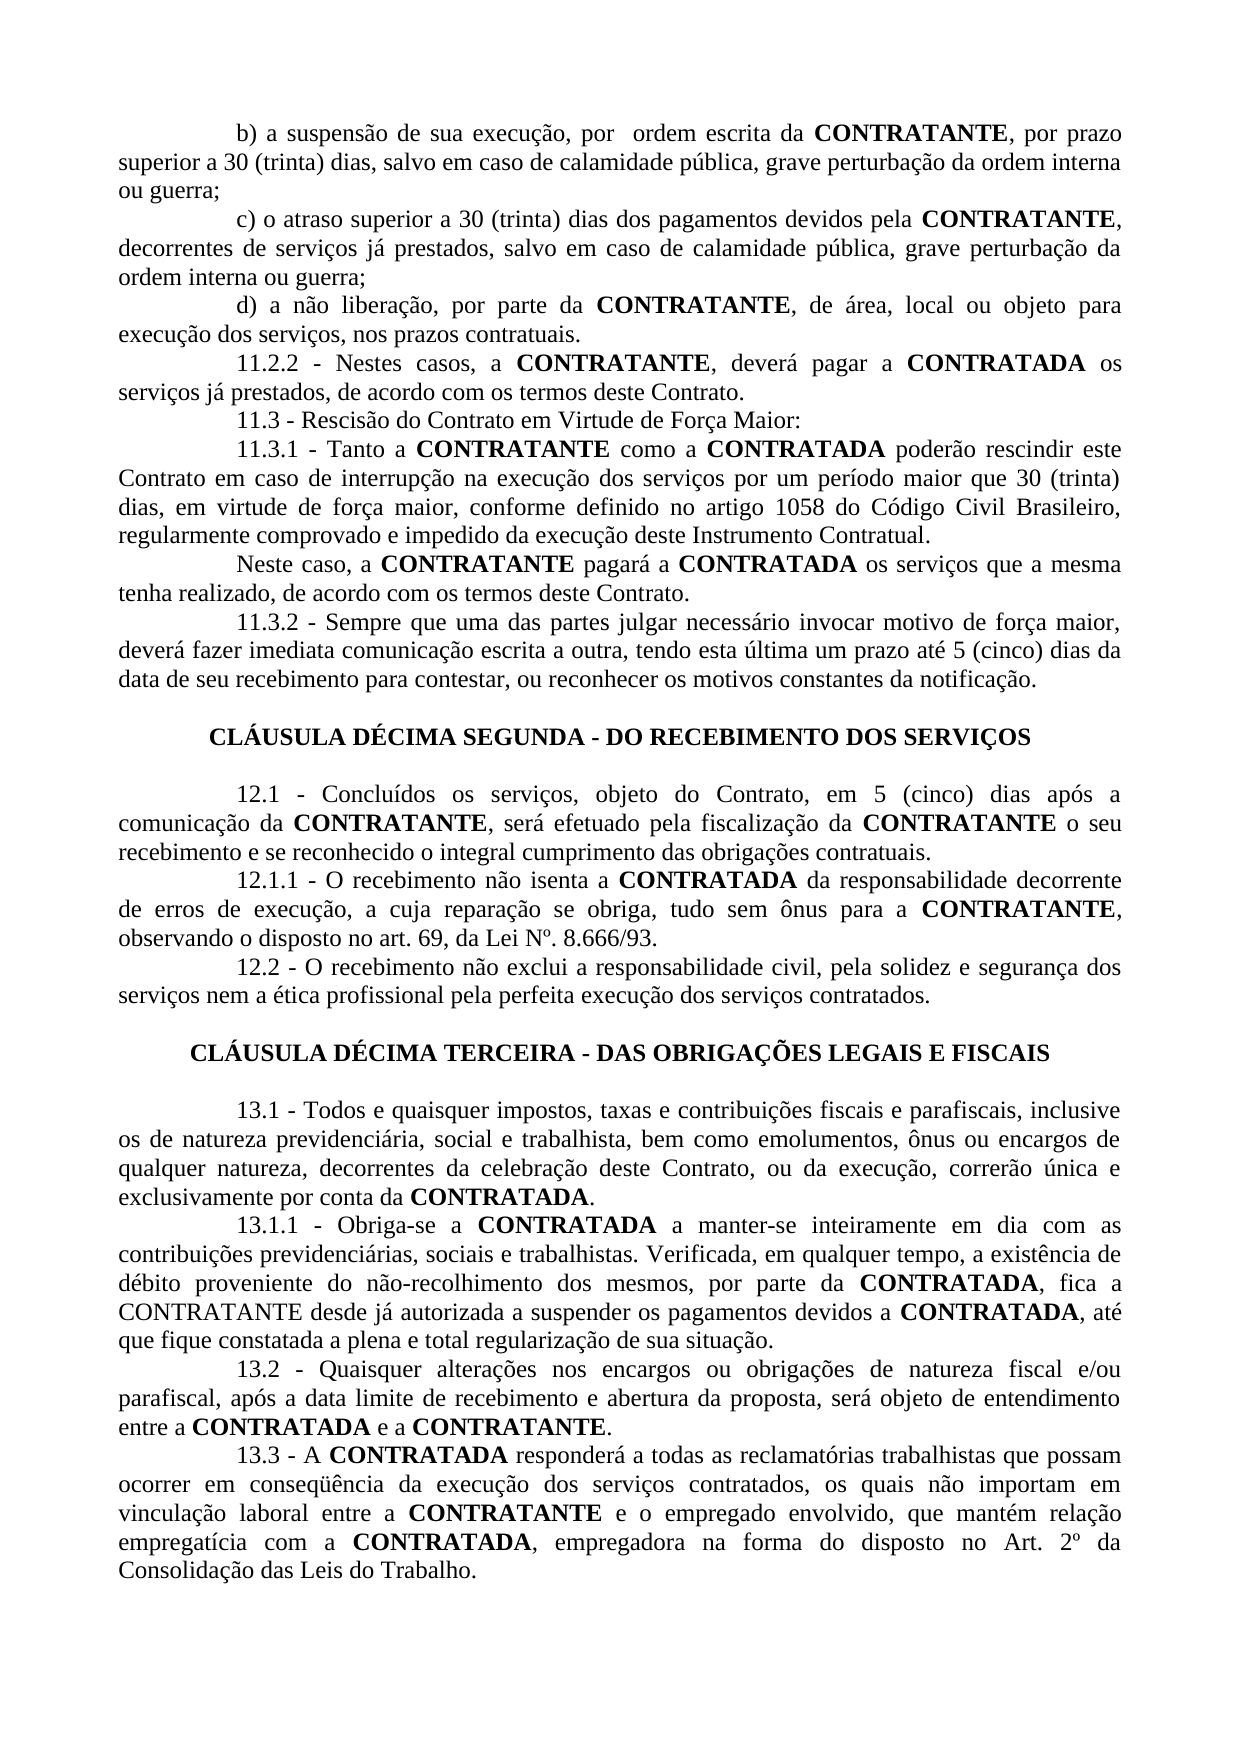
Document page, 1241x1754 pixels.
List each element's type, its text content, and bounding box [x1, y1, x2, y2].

text 13.3 - A CONTRATADA responderá a todas as reclamatórias trabalhistas que possam ocorrer em conseqüência da execução dos serviços contratados, os quais não importam em vinculação laboral entre a CONTRATANTE e o empregado envolvido, que mantém relação empregatícia com a CONTRATADA, empregadora na forma do disposto no Art. 2º da Consolidação das Leis do Trabalho. [118, 1441, 1122, 1584]
text 11.3.1 - Tanto a CONTRATANTE como a CONTRATADA poderão rescindir este Contrato em caso de interrupção na execução dos serviços por um período maior que 30 (trinta) dias, em virtude de força maior, conforme definido no artigo 1058 do Código Civil Brasileiro, regularmente comprovado e impedido da execução deste Instrumento Contratual. [118, 434, 1122, 549]
text CLÁUSULA DÉCIMA TERCEIRA - DAS OBRIGAÇÕES LEGAIS E FISCAIS [118, 1038, 1122, 1067]
text 12.1 - Concluídos os serviços, objeto do Contrato, em 5 (cinco) dias após a comunicação da CONTRATANTE, será efetuado pela fiscalização da CONTRATANTE o seu recebimento e se reconhecido o integral cumprimento das obrigações contratuais. [118, 779, 1122, 866]
text c) o atraso superior a 30 (trinta) dias dos pagamentos devidos pela CONTRATANTE, decorrentes de serviços já prestados, salvo em caso de calamidade pública, grave perturbação da ordem interna ou guerra; [118, 204, 1122, 291]
text CLÁUSULA DÉCIMA SEGUNDA - DO RECEBIMENTO DOS SERVIÇOS [118, 722, 1122, 751]
text 13.1.1 - Obriga-se a CONTRATADA a manter-se inteiramente em dia com as contribuições previdenciárias, sociais e trabalhistas. Verificada, em qualquer tempo, a existência de débito proveniente do não-recolhimento dos mesmos, por parte da CONTRATADA, fica a CONTRATANTE desde já autorizada a suspender os pagamentos devidos a CONTRATADA, até que fique constatada a plena e total regularização de sua situação. [118, 1211, 1122, 1354]
text 13.1 - Todos e quaisquer impostos, taxas e contribuições fiscais e parafiscais, inclusive os de natureza previdenciária, social e trabalhista, bem como emolumentos, ônus ou encargos de qualquer natureza, decorrentes da celebração deste Contrato, ou da execução, correrão única e exclusivamente por conta da CONTRATADA. [118, 1096, 1122, 1211]
text d) a não liberação, por parte da CONTRATANTE, de área, local ou objeto para execução dos serviços, nos prazos contratuais. [118, 291, 1122, 348]
text Neste caso, a CONTRATANTE pagará a CONTRATADA os serviços que a mesma tenha realizado, de acordo com os termos deste Contrato. [118, 549, 1122, 607]
text 11.3.2 - Sempre que uma das partes julgar necessário invocar motivo de força maior, deverá fazer imediata comunicação escrita a outra, tendo esta última um prazo até 5 (cinco) dias da data de seu recebimento para contestar, ou reconhecer os motivos constantes da notificação. [118, 607, 1122, 693]
text 13.2 - Quaisquer alterações nos encargos ou obrigações de natureza fiscal e/ou parafiscal, após a data limite de recebimento e abertura da proposta, será objeto de entendimento entre a CONTRATADA e a CONTRATANTE. [118, 1354, 1122, 1441]
text b) a suspensão de sua execução, por ordem escrita da CONTRATANTE, por prazo superior a 30 (trinta) dias, salvo em caso de calamidade pública, grave perturbação da ordem interna ou guerra; [118, 118, 1122, 204]
text 11.3 - Rescisão do Contrato em Virtude de Força Maior: [118, 406, 1122, 434]
text 12.2 - O recebimento não exclui a responsabilidade civil, pela solidez e segurança dos serviços nem a ética profissional pela perfeita execução dos serviços contratados. [118, 952, 1122, 1009]
text 11.2.2 - Nestes casos, a CONTRATANTE, deverá pagar a CONTRATADA os serviços já prestados, de acordo com os termos deste Contrato. [118, 348, 1122, 406]
text 12.1.1 - O recebimento não isenta a CONTRATADA da responsabilidade decorrente de erros de execução, a cuja reparação se obriga, tudo sem ônus para a CONTRATANTE, observando o disposto no art. 69, da Lei Nº. 8.666/93. [118, 866, 1122, 952]
